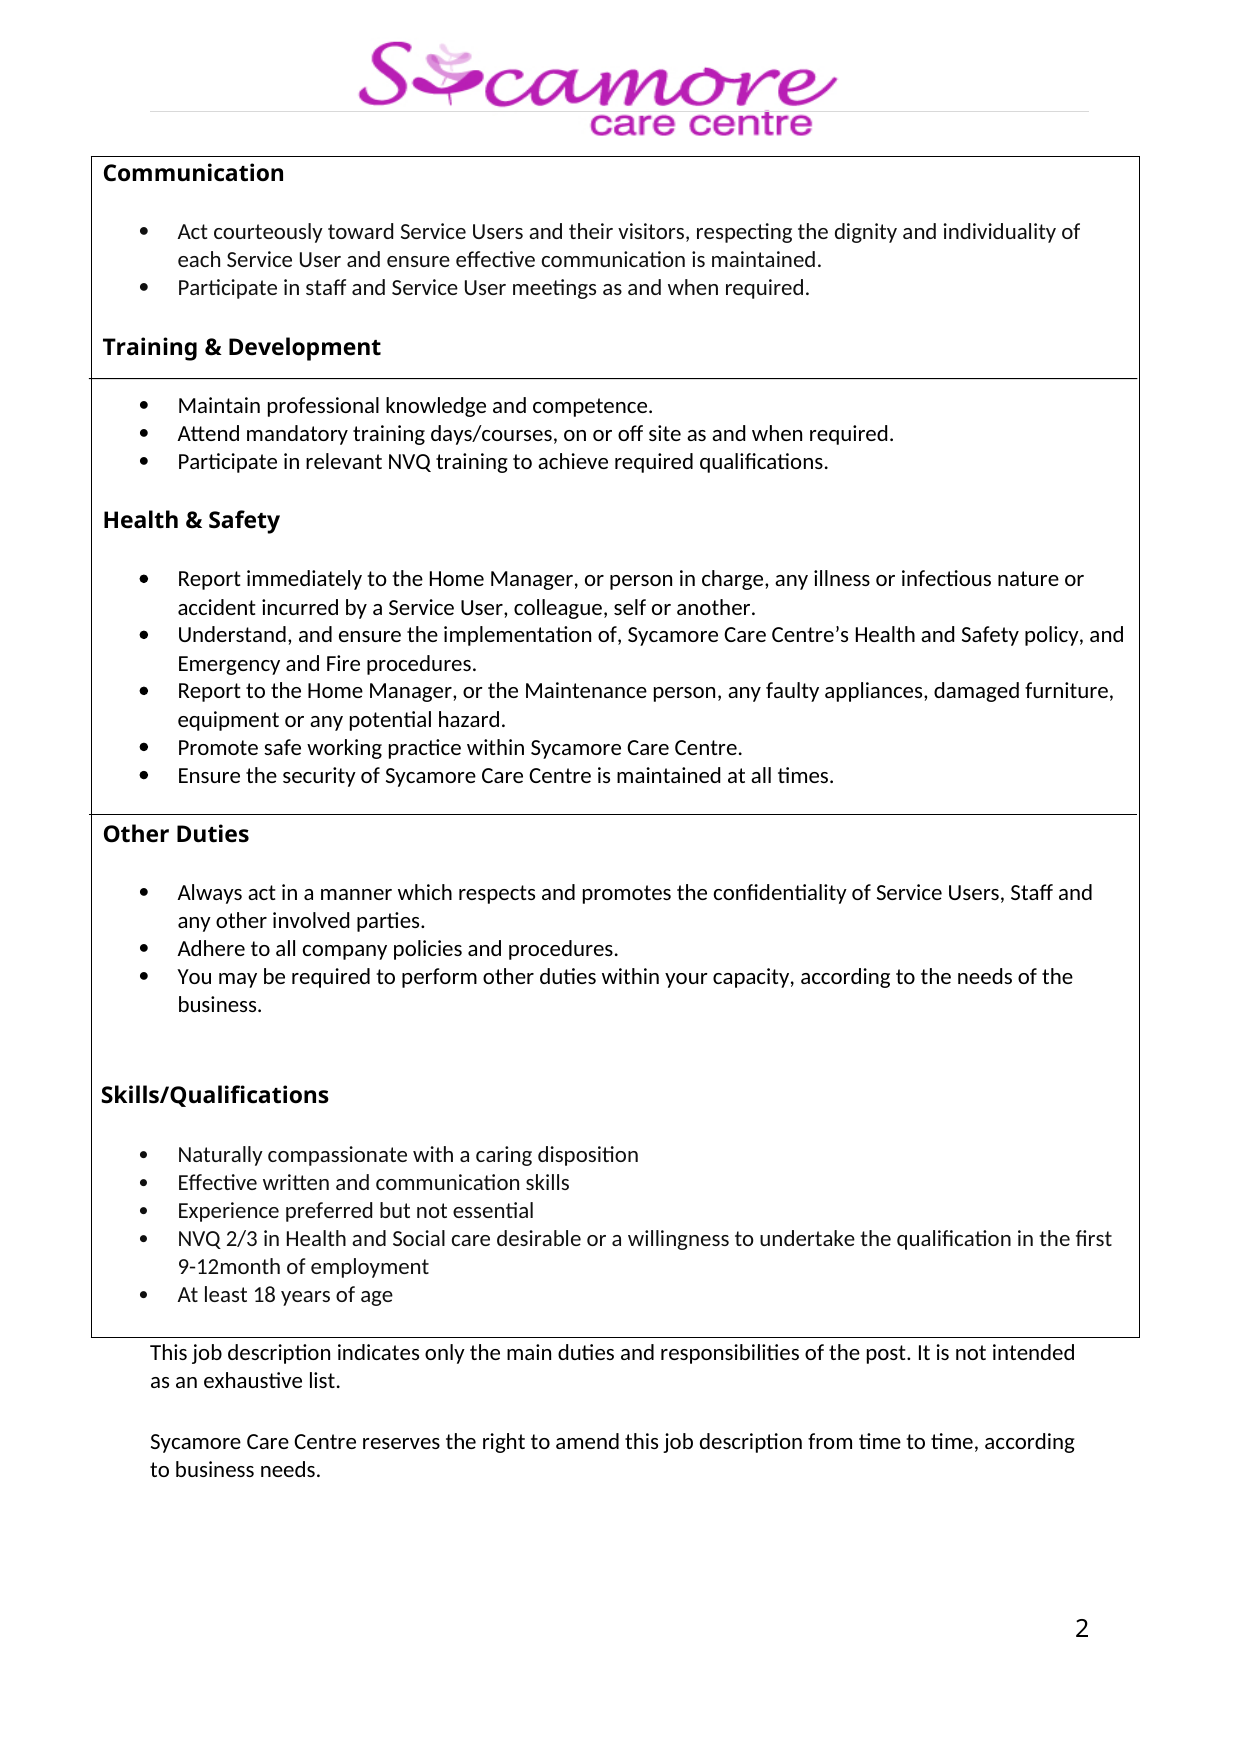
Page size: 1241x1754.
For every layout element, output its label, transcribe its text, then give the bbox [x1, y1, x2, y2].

picture [346, 37, 843, 111]
picture [346, 112, 843, 148]
text This job description indicates only the main duties and responsibilities of the post. It is not intended as an exhaustive list. [150, 1338, 1089, 1394]
text Sycamore Care Centre reserves the right to amend this job description from time to time, according to business needs. [150, 1427, 1089, 1483]
